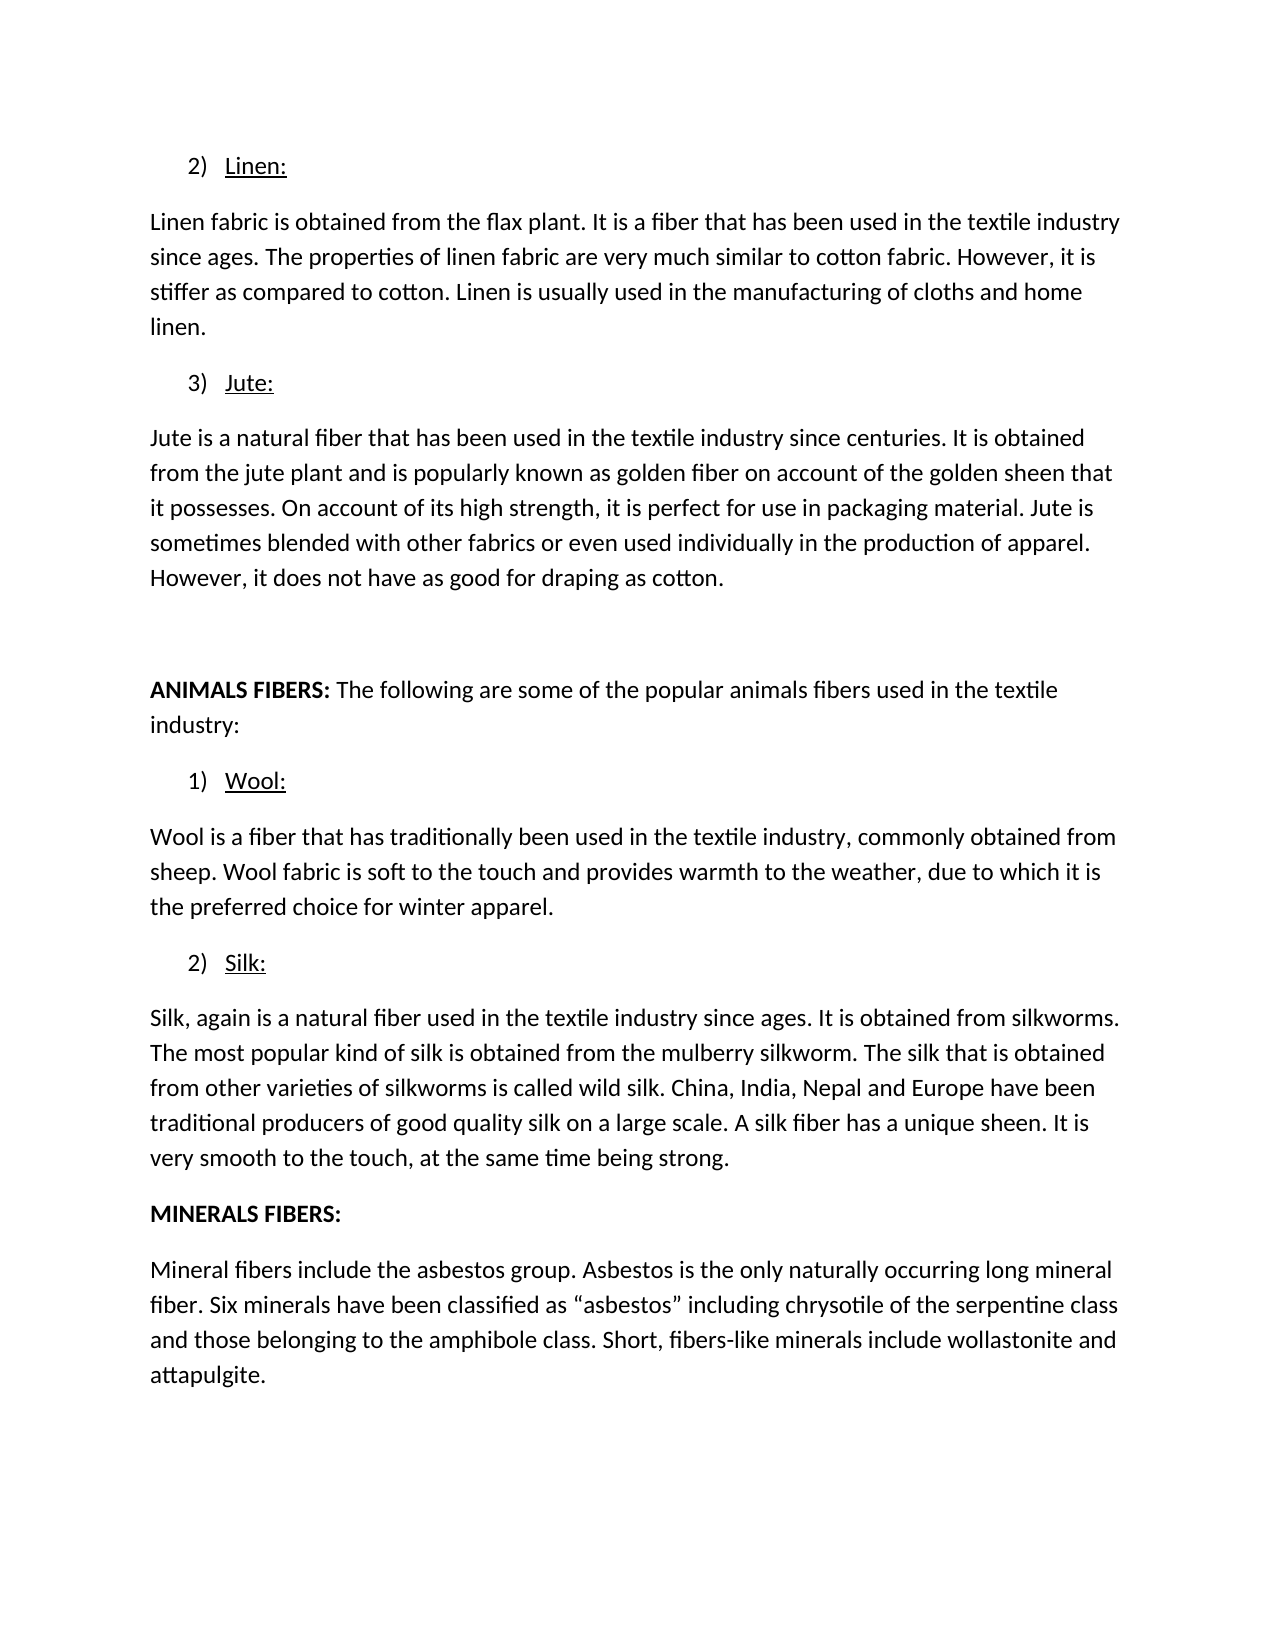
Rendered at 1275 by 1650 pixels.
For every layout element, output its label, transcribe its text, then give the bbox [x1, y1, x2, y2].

list Silk: [187, 947, 1125, 977]
text Linen fabric is obtained from the flax plant. It is a fiber that has been used in the textile industry since ages. The properties of linen fabric are very much similar to cotton fabric. However, it is stiffer as compared to cotton. Linen is usually used in the manufacturing of cloths and home linen. [150, 206, 1125, 341]
text Jute is a natural fiber that has been used in the textile industry since centuries. It is obtained from the jute plant and is popularly known as golden fiber on account of the golden sheen that it possesses. On account of its high strength, it is perfect for use in packaging material. Jute is sometimes blended with other fabrics or even used individually in the production of apparel. However, it does not have as good for draping as cotton. [150, 422, 1125, 593]
text ANIMALS FIBERS: The following are some of the popular animals fibers used in the textile industry: [150, 674, 1125, 740]
text Wool is a fiber that has traditionally been used in the textile industry, commonly obtained from sheep. Wool fabric is soft to the touch and provides warmth to the weather, due to which it is the preferred choice for winter apparel. [150, 821, 1125, 921]
text MINERALS FIBERS: [150, 1198, 1125, 1229]
list Linen: [187, 150, 1125, 181]
text Mineral fibers include the asbestos group. Asbestos is the only naturally occurring long mineral fiber. Six minerals have been classified as “asbestos” including chrysotile of the serpentine class and those belonging to the amphibole class. Short, fibers-like minerals include wollastonite and attapulgite. [150, 1254, 1125, 1390]
list Wool: [187, 765, 1125, 796]
text Silk, again is a natural fiber used in the textile industry since ages. It is obtained from silkworms. The most popular kind of silk is obtained from the mulberry silkworm. The silk that is obtained from other varieties of silkworms is called wild silk. China, India, Nepal and Europe have been traditional producers of good quality silk on a large scale. A silk fiber has a unique sheen. It is very smooth to the touch, at the same time being strong. [150, 1002, 1125, 1173]
list Jute: [187, 367, 1125, 397]
